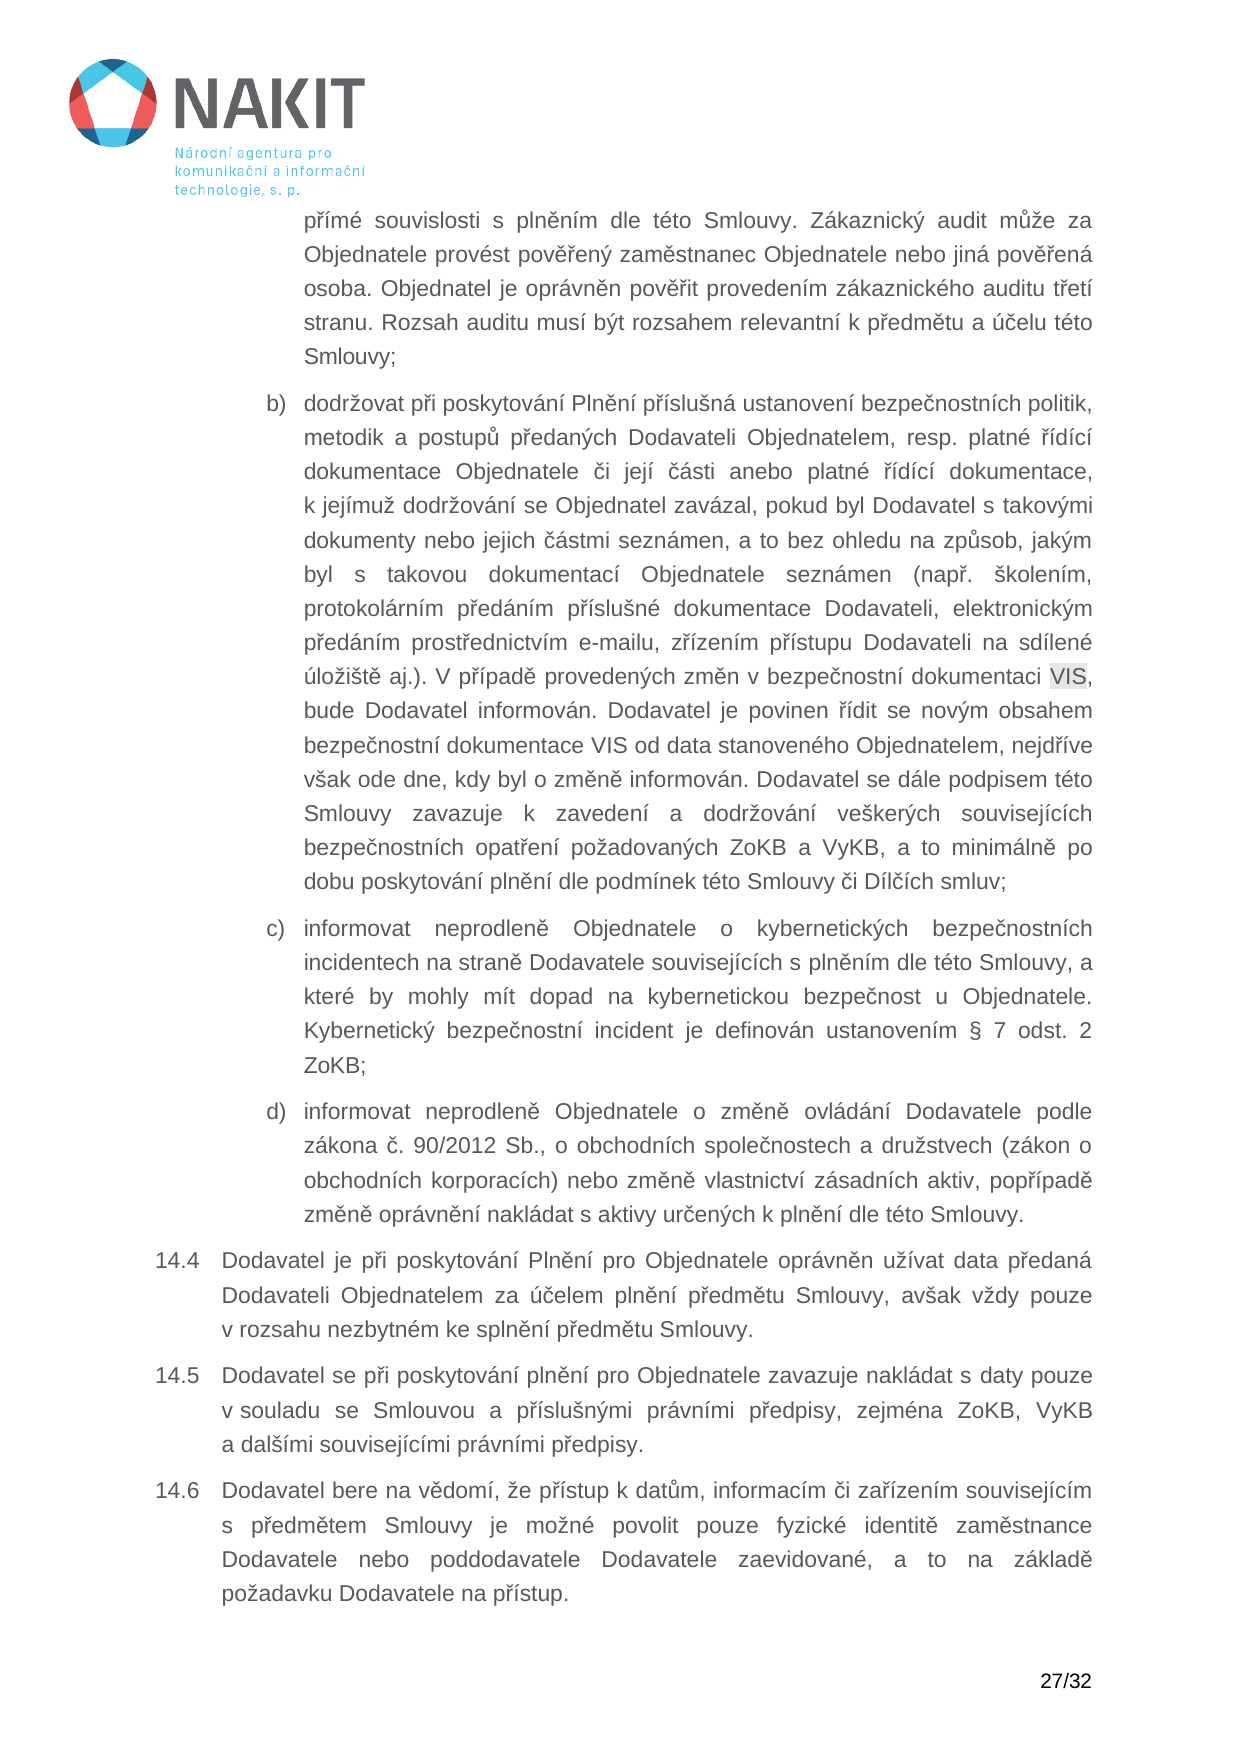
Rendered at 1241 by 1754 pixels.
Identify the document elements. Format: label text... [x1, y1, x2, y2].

list informovat neprodleně Objednatele o kybernetických bezpečnostních incidentech na straně Dodavatele souvisejících s plněním dle této Smlouvy, a které by mohly mít dopad na kybernetickou bezpečnost u Objednatele. Kybernetický bezpečnostní incident je definován ustanovením § 7 odst. 2 ZoKB; [266, 915, 1093, 1078]
picture [69, 59, 365, 197]
list informovat neprodleně Objednatele o změně ovládání Dodavatele podle zákona č. 90/2012 Sb., o obchodních společnostech a družstvech (zákon o obchodních korporacích) nebo změně vlastnictví zásadních aktiv, popřípadě změně oprávnění nakládat s aktivy určených k plnění dle této Smlouvy. [266, 1098, 1093, 1227]
list Dodavatel bere na vědomí, že přístup k datům, informacím či zařízením souvisejícím s předmětem Smlouvy je možné povolit pouze fyzické identitě zaměstnance Dodavatele nebo poddodavatele Dodavatele zaevidované, a to na základě požadavku Dodavatele na přístup. [155, 1477, 1093, 1606]
list Dodavatel je při poskytování Plnění pro Objednatele oprávněn užívat data předaná Dodavateli Objednatelem za účelem plnění předmětu Smlouvy, avšak vždy pouze v rozsahu nezbytném ke splnění předmětu Smlouvy. [155, 1247, 1093, 1342]
list Dodavatel se při poskytování plnění pro Objednatele zavazuje nakládat s daty pouze v souladu se Smlouvou a příslušnými právními předpisy, zejména ZoKB, VyKB a dalšími souvisejícími právními předpisy. [155, 1362, 1093, 1457]
text přímé souvislosti s plněním dle této Smlouvy. Zákaznický audit může za Objednatele provést pověřený zaměstnanec Objednatele nebo jiná pověřená osoba. Objednatel je oprávněn pověřit provedením zákaznického auditu třetí stranu. Rozsah auditu musí být rozsahem relevantní k předmětu a účelu této Smlouvy; [303, 207, 1093, 369]
list dodržovat při poskytování Plnění příslušná ustanovení bezpečnostních politik, metodik a postupů předaných Dodavateli Objednatelem, resp. platné řídící dokumentace Objednatele či její části anebo platné řídící dokumentace, k jejímuž dodržování se Objednatel zavázal, pokud byl Dodavatel s takovými dokumenty nebo jejich částmi seznámen, a to bez ohledu na způsob, jakým byl s takovou dokumentací Objednatele seznámen (např. školením, protokolárním předáním příslušné dokumentace Dodavateli, elektronickým předáním prostřednictvím e-mailu, zřízením přístupu Dodavateli na sdílené úložiště aj.). V případě provedených změn v bezpečnostní dokumentaci VIS, bude Dodavatel informován. Dodavatel je povinen řídit se novým obsahem bezpečnostní dokumentace VIS od data stanoveného Objednatelem, nejdříve však ode dne, kdy byl o změně informován. Dodavatel se dále podpisem této Smlouvy zavazuje k zavedení a dodržování veškerých souvisejících bezpečnostních opatření požadovaných ZoKB a VyKB, a to minimálně po dobu poskytování plnění dle podmínek této Smlouvy či Dílčích smluv; [266, 390, 1093, 894]
